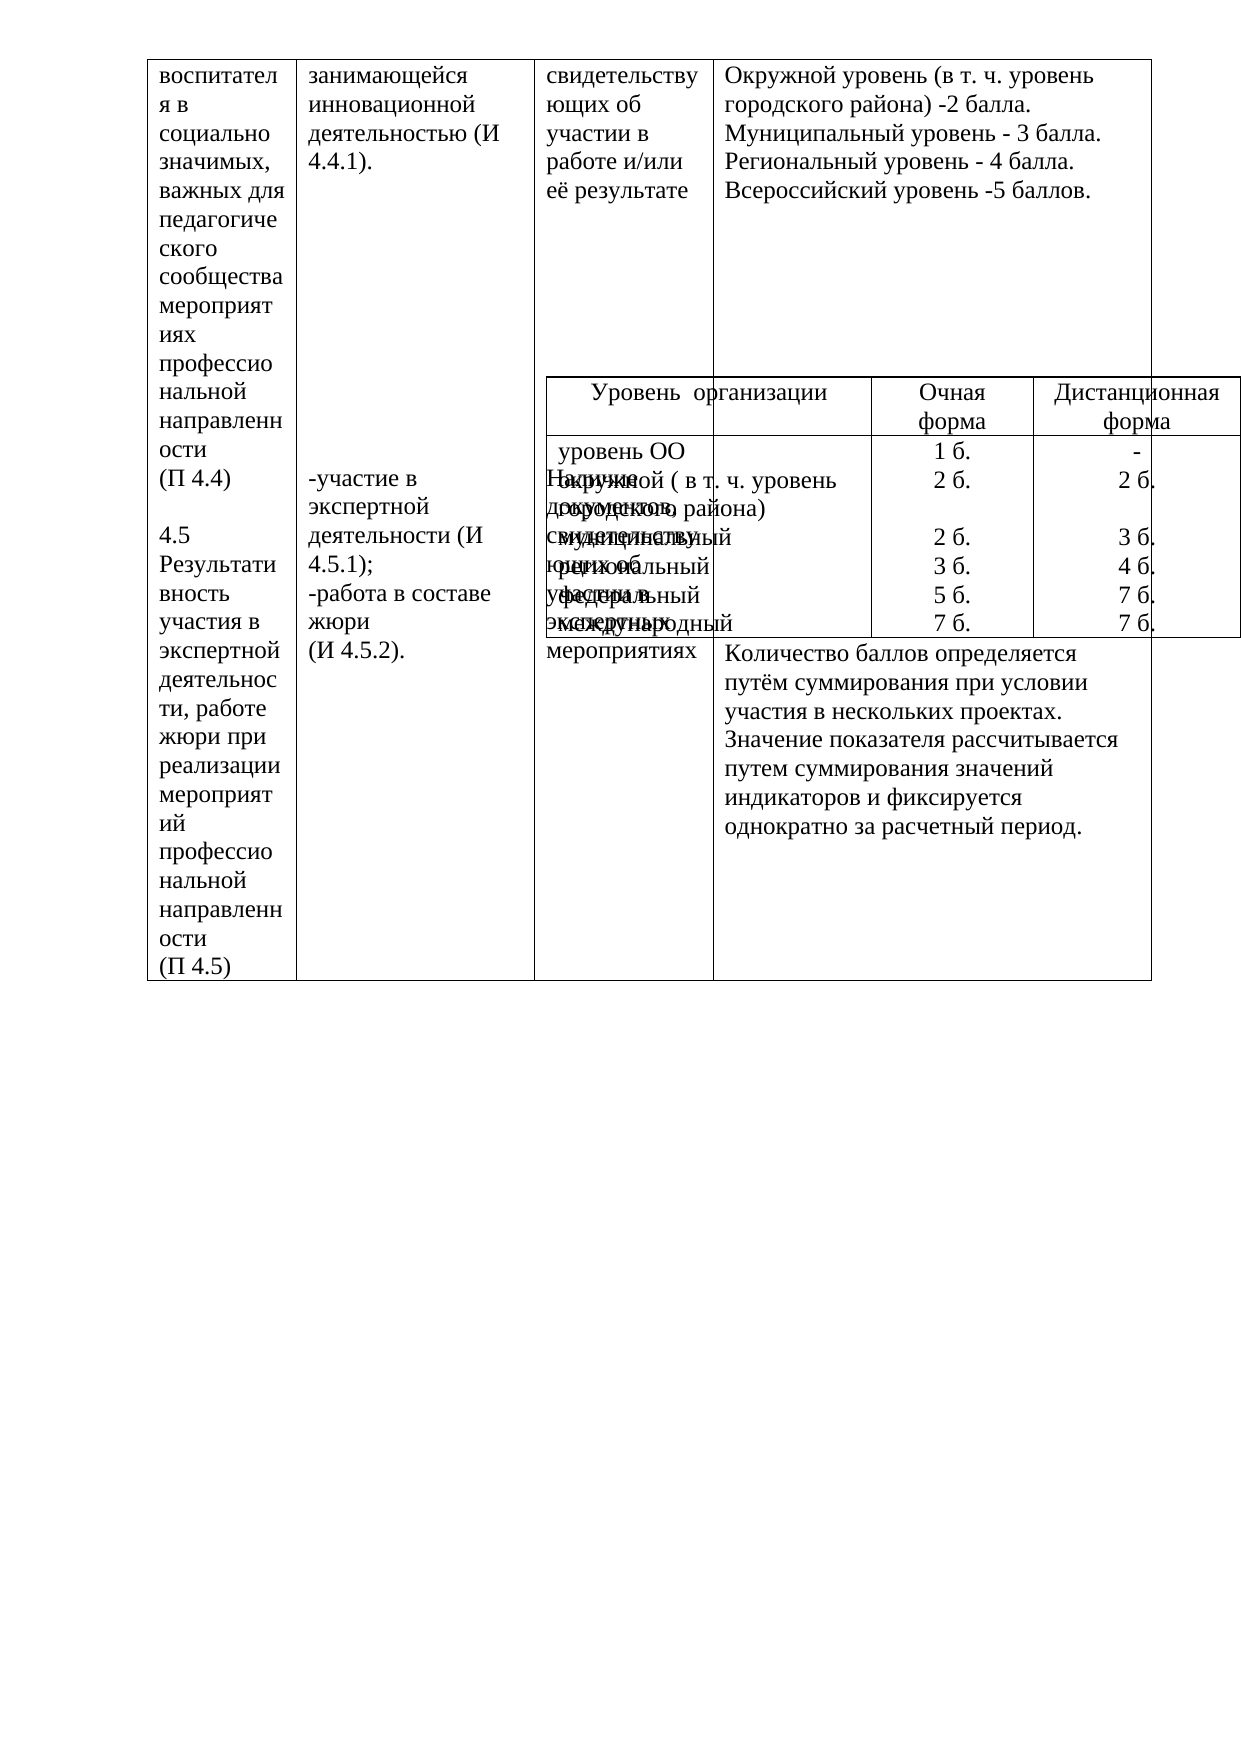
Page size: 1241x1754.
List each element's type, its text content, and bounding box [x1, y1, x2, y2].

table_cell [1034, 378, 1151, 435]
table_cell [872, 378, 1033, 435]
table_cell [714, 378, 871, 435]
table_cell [148, 60, 296, 980]
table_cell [714, 60, 1151, 376]
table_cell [535, 60, 713, 980]
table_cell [297, 60, 534, 980]
